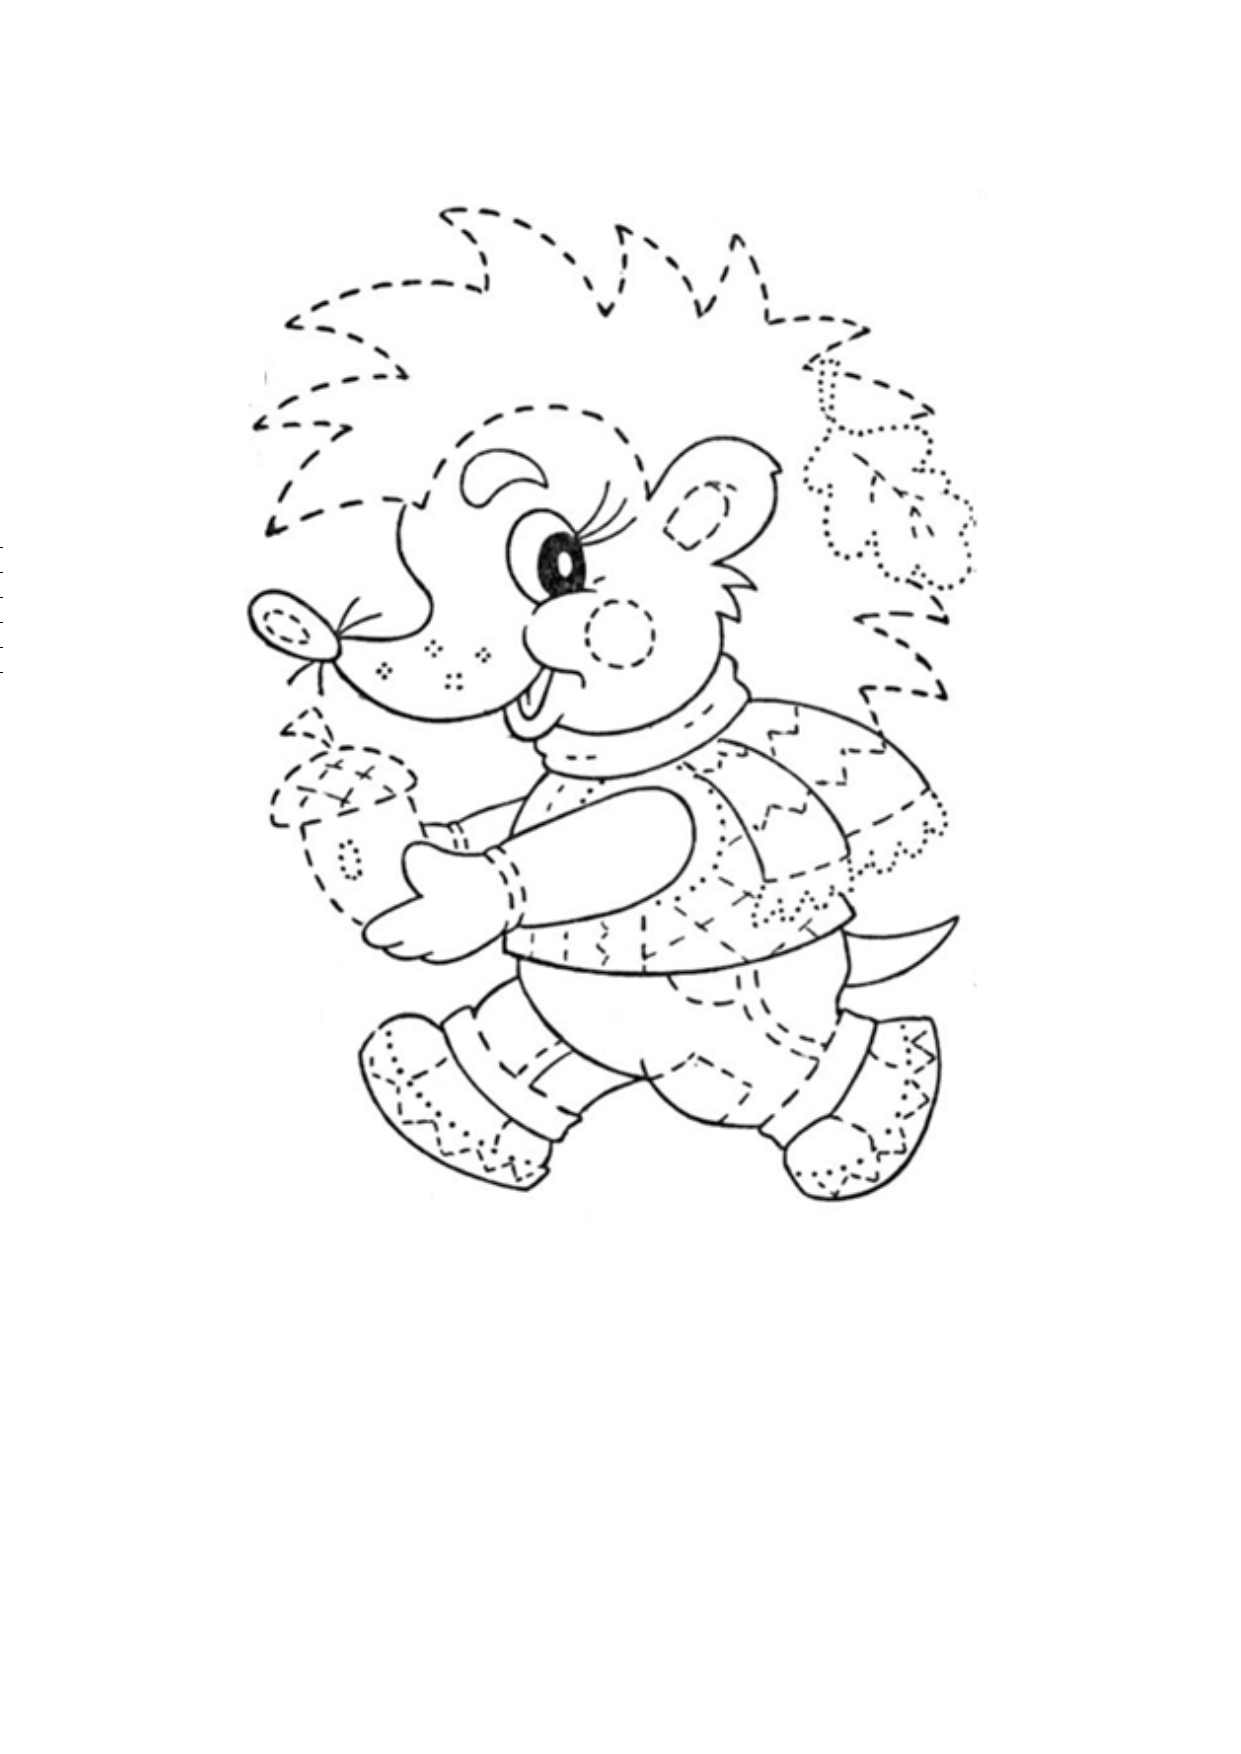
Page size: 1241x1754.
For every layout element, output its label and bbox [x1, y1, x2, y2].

picture [200, 157, 1021, 1264]
